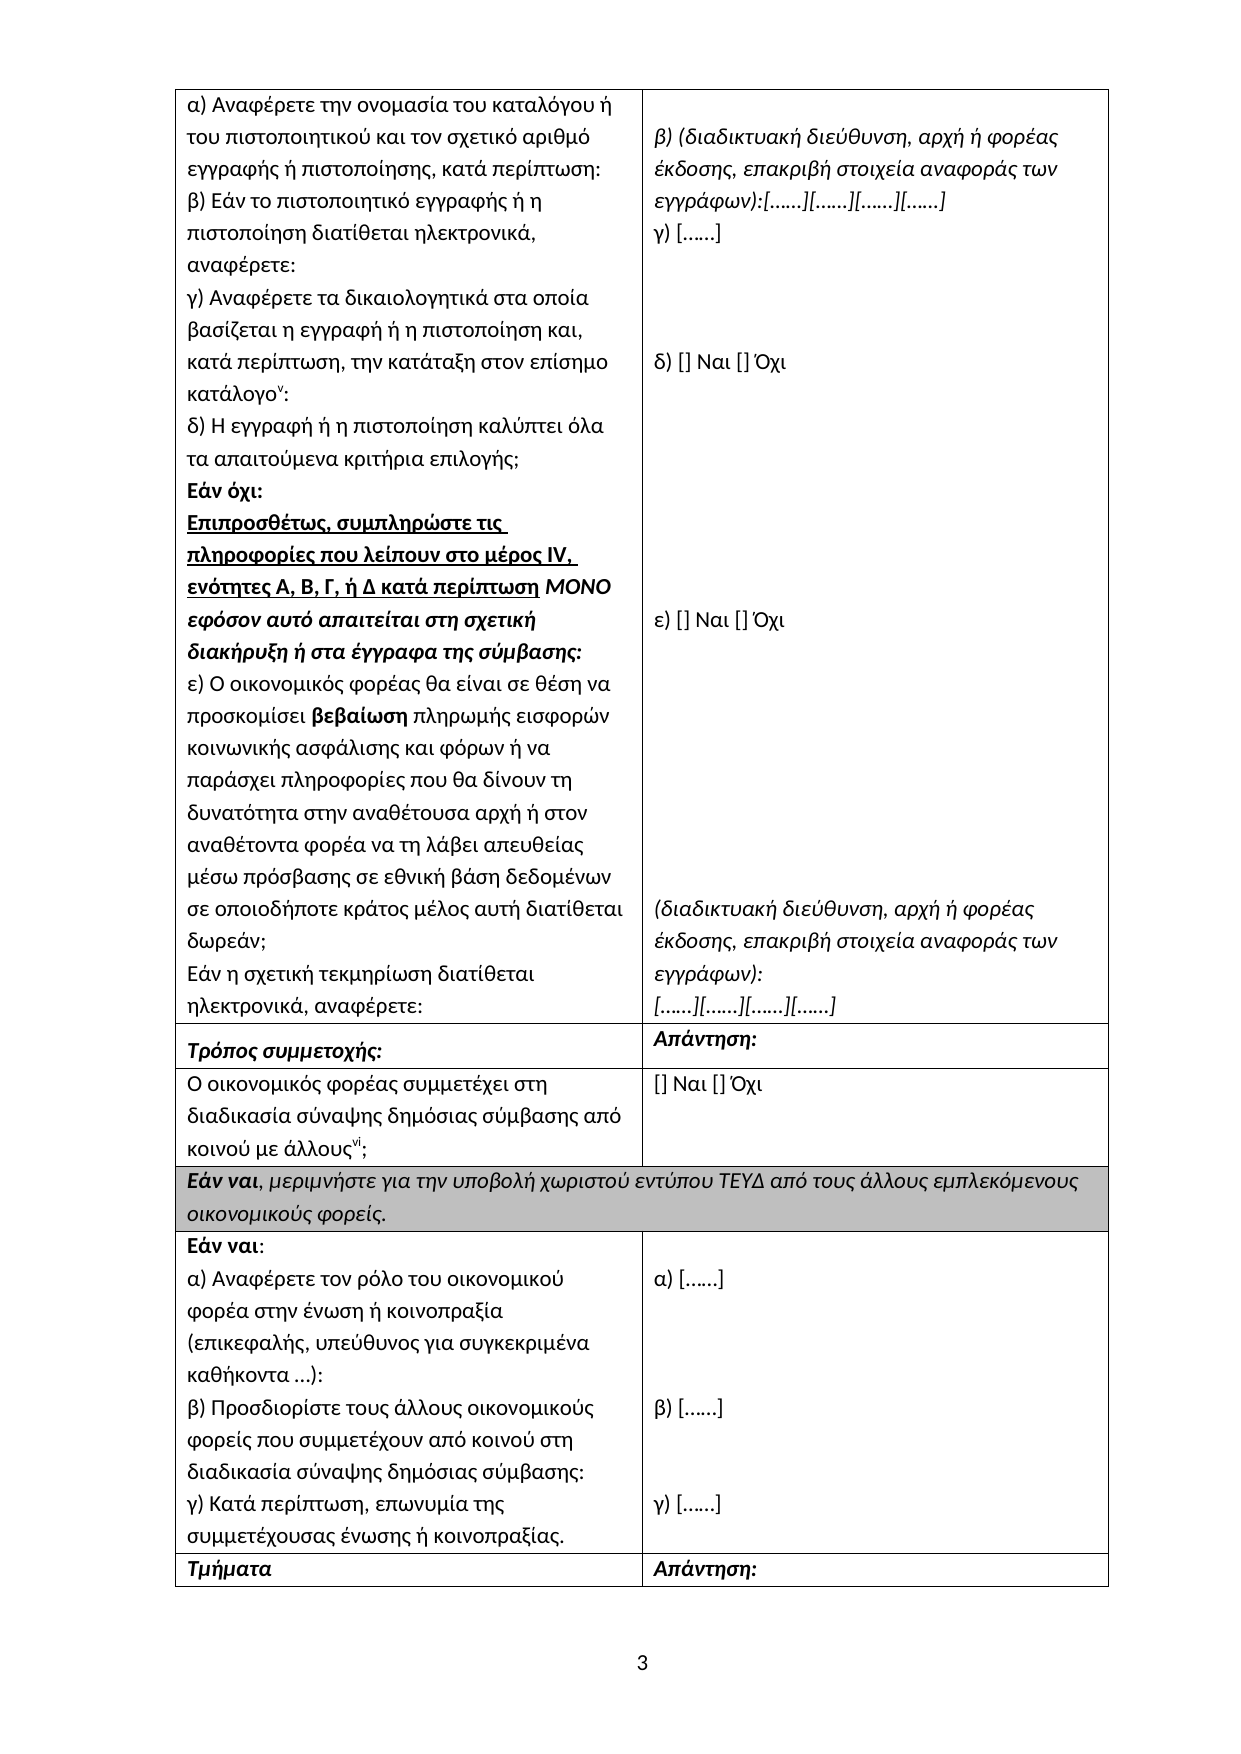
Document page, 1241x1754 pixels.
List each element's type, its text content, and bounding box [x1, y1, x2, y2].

table_cell Απάντηση: [643, 1554, 1108, 1586]
table_cell Εάν ναι, μεριμνήστε για την υποβολή χωριστού εντύπου ΤΕΥΔ από τους άλλους εμπλεκόμενους οικονομικούς φορείς. [176, 1167, 1108, 1231]
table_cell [643, 90, 1108, 1023]
table_cell Απάντηση: [643, 1024, 1108, 1068]
table_cell α) [……] β) [……] γ) [……] [643, 1232, 1108, 1553]
table_cell Τμήματα [176, 1554, 642, 1586]
table_cell Τρόπος συμμετοχής: [176, 1024, 642, 1068]
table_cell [176, 90, 642, 1023]
table_cell Ο οικονομικός φορέας συμμετέχει στη διαδικασία σύναψης δημόσιας σύμβασης από κοινού με άλλους; [176, 1069, 642, 1166]
table_cell Εάν ναι: α) Αναφέρετε τον ρόλο του οικονομικού φορέα στην ένωση ή κοινοπραξία (επικεφαλής, υπεύθυνος για συγκεκριμένα καθήκοντα …): β) Προσδιορίστε τους άλλους οικονομικούς φορείς που συμμετέχουν από κοινού στη διαδικασία σύναψης δημόσιας σύμβασης: γ) Κατά περίπτωση, επωνυμία της συμμετέχουσας ένωσης ή κοινοπραξίας. [176, 1232, 642, 1553]
table_cell [] Ναι [] Όχι [643, 1069, 1108, 1166]
